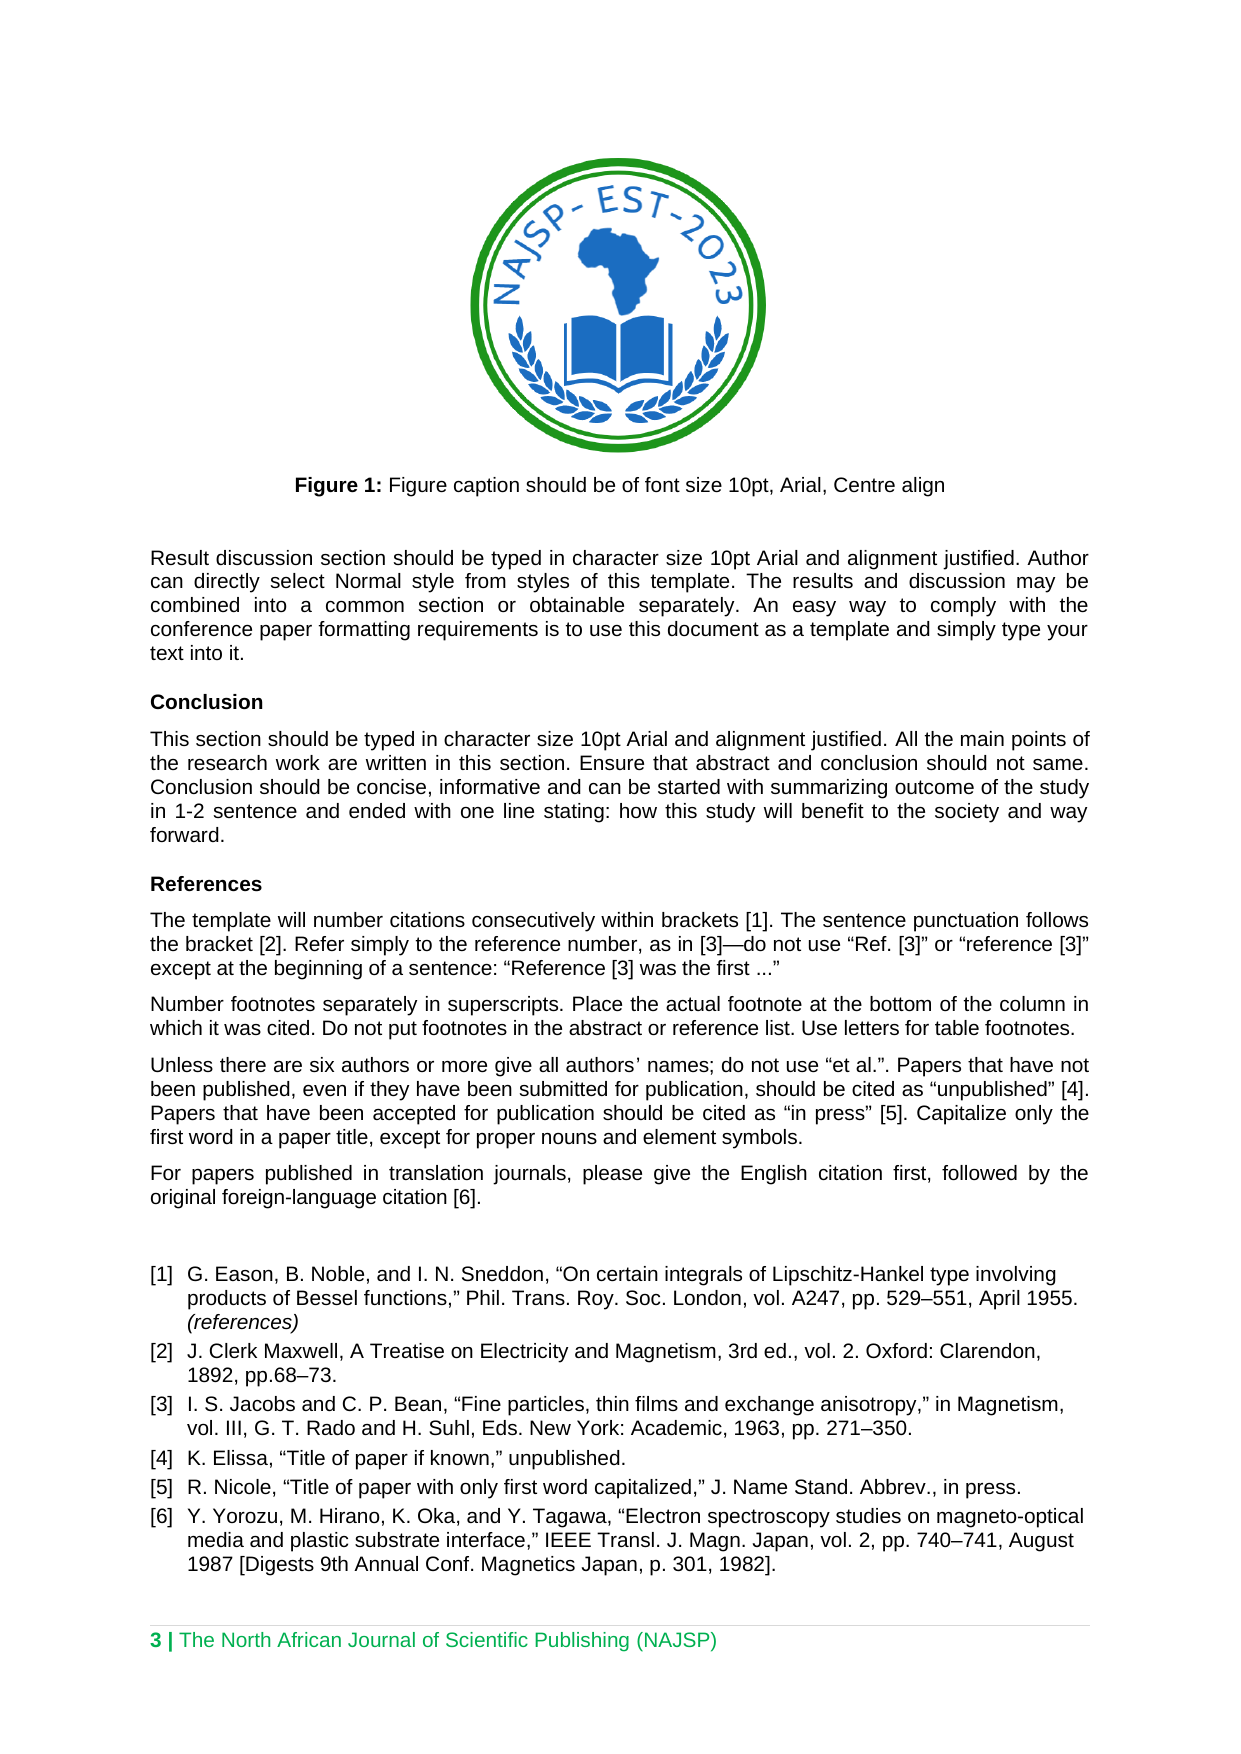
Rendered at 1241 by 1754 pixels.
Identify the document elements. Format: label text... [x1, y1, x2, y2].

text K. Elissa, “Title of paper if known,” unpublished. [150, 1445, 1090, 1469]
text Result discussion section should be typed in character size 10pt Arial and alignment justified. Author can directly select Normal style from styles of this template. The results and discussion may be combined into a common section or obtainable separately. An easy way to comply with the conference paper formatting requirements is to use this document as a template and simply type your text into it. [150, 545, 1090, 665]
text References [150, 871, 1090, 895]
text Number footnotes separately in superscripts. Place the actual footnote at the bottom of the column in which it was cited. Do not put footnotes in the abstract or reference list. Use letters for table footnotes. [150, 992, 1090, 1040]
text I. S. Jacobs and C. P. Bean, “Fine particles, thin films and exchange anisotropy,” in Magnetism, vol. III, G. T. Rado and H. Suhl, Eds. New York: Academic, 1963, pp. 271–350. [150, 1392, 1090, 1440]
text J. Clerk Maxwell, A Treatise on Electricity and Magnetism, 3rd ed., vol. 2. Oxford: Clarendon, 1892, pp.68–73. [150, 1339, 1090, 1387]
text G. Eason, B. Noble, and I. N. Sneddon, “On certain integrals of Lipschitz-Hankel type involving products of Bessel functions,” Phil. Trans. Roy. Soc. London, vol. A247, pp. 529–551, April 1955. (references) [150, 1262, 1090, 1334]
picture [462, 150, 779, 460]
text For papers published in translation journals, please give the English citation first, followed by the original foreign-language citation [6]. [150, 1161, 1090, 1209]
text Unless there are six authors or more give all authors’ names; do not use “et al.”. Papers that have not been published, even if they have been submitted for publication, should be cited as “unpublished” [4]. Papers that have been accepted for publication should be cited as “in press” [5]. Capitalize only the first word in a paper title, except for proper nouns and element symbols. [150, 1053, 1090, 1148]
text Y. Yorozu, M. Hirano, K. Oka, and Y. Tagawa, “Electron spectroscopy studies on magneto-optical media and plastic substrate interface,” IEEE Transl. J. Magn. Japan, vol. 2, pp. 740–741, August 1987 [Digests 9th Annual Conf. Magnetics Japan, p. 301, 1982]. [150, 1504, 1090, 1576]
text The template will number citations consecutively within brackets [1]. The sentence punctuation follows the bracket [2]. Refer simply to the reference number, as in [3]—do not use “Ref. [3]” or “reference [3]” except at the beginning of a sentence: “Reference [3] was the first ...” [150, 908, 1090, 980]
text Figure 1: Figure caption should be of font size 10pt, Arial, Centre align [150, 472, 1090, 496]
text This section should be typed in character size 10pt Arial and alignment justified. All the main points of the research work are written in this section. Ensure that abstract and conclusion should not same. Conclusion should be concise, informative and can be started with summarizing outcome of the study in 1-2 sentence and ended with one line stating: how this study will benefit to the society and way forward. [150, 727, 1090, 846]
text R. Nicole, “Title of paper with only first word capitalized,” J. Name Stand. Abbrev., in press. [150, 1474, 1090, 1498]
text Conclusion [150, 690, 1090, 714]
